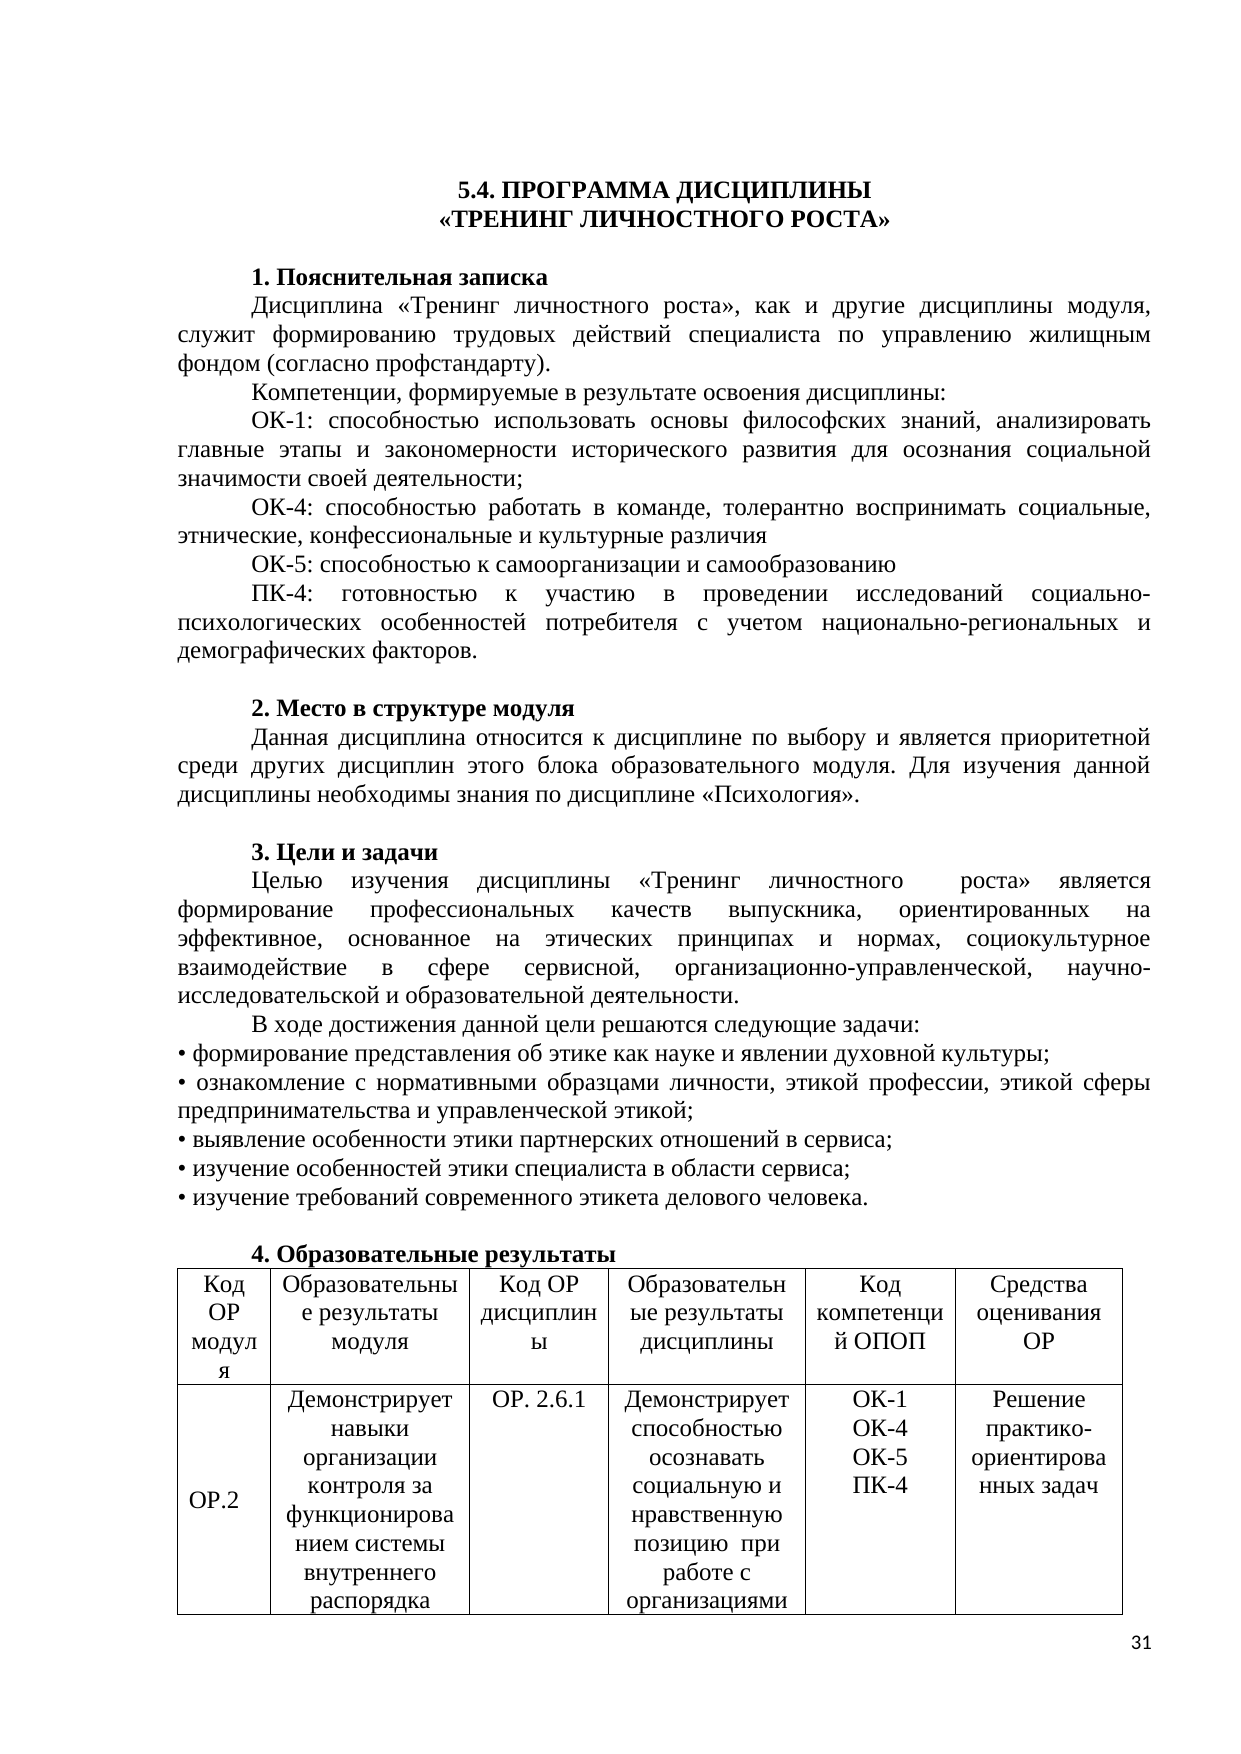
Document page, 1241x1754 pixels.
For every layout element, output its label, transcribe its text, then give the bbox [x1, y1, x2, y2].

text ОК-4: способностью работать в команде, толерантно воспринимать социальные, этнические, конфессиональные и культурные различия [177, 492, 1152, 549]
text 2. Место в структуре модуля [177, 693, 1152, 722]
table_header Образовательные результаты модуля [271, 1269, 469, 1384]
text 3. Цели и задачи [177, 837, 1152, 866]
table_header Образовательные результаты дисциплины [609, 1269, 805, 1384]
text 5.4. ПРОГРАММА ДИСЦИПЛИНЫ [177, 176, 1152, 204]
text Компетенции, формируемые в результате освоения дисциплины: [177, 377, 1152, 406]
text В ходе достижения данной цели решаются следующие задачи: [177, 1009, 1152, 1038]
text • формирование представления об этике как науке и явлении духовной культуры; [177, 1038, 1152, 1067]
table_header Код ОР модуля [178, 1269, 270, 1384]
table_cell Демонстрирует навыки организации контроля за функционированием системы внутреннего распорядка [271, 1385, 469, 1614]
table_header Код компетенций ОПОП [806, 1269, 955, 1384]
text ПК-4: готовностью к участию в проведении исследований социально-психологических особенностей потребителя с учетом национально-региональных и демографических факторов. [177, 578, 1152, 664]
table_header Код ОР дисциплины [470, 1269, 608, 1384]
table_header Средства оценивания ОР [956, 1269, 1122, 1384]
text «ТРЕНИНГ ЛИЧНОСТНОГО РОСТА» [177, 204, 1152, 233]
text • изучение особенностей этики специалиста в области сервиса; [177, 1153, 1152, 1182]
text ОК-1: способностью использовать основы философских знаний, анализировать главные этапы и закономерности исторического развития для осознания социальной значимости своей деятельности; [177, 406, 1152, 492]
table_cell ОК-1 ОК-4 ОК-5 ПК-4 [806, 1385, 955, 1614]
text • выявление особенности этики партнерских отношений в сервиса; [177, 1124, 1152, 1153]
text Данная дисциплина относится к дисциплине по выбору и является приоритетной среди других дисциплин этого блока образовательного модуля. Для изучения данной дисциплины необходимы знания по дисциплине «Психология». [177, 722, 1152, 808]
table_cell ОР.2 [178, 1385, 270, 1614]
text Дисциплина «Тренинг личностного роста», как и другие дисциплины модуля, служит формированию трудовых действий специалиста по управлению жилищным фондом (согласно профстандарту). [177, 291, 1152, 377]
text • ознакомление с нормативными образцами личности, этикой профессии, этикой сферы предпринимательства и управленческой этикой; [177, 1067, 1152, 1124]
text Целью изучения дисциплины «Тренинг личностного роста» является формирование профессиональных качеств выпускника, ориентированных на эффективное, основанное на этических принципах и нормах, социокультурное взаимодействие в сфере сервисной, организационно-управленческой, научно-исследовательской и образовательной деятельности. [177, 866, 1152, 1009]
text 4. Образовательные результаты [177, 1239, 1152, 1268]
text 1. Пояснительная записка [177, 262, 1152, 291]
text • изучение требований современного этикета делового человека. [177, 1182, 1152, 1211]
table_cell Решение практико-ориентированных задач [956, 1385, 1122, 1614]
table_cell ОР. 2.6.1 [470, 1385, 608, 1614]
table_cell Демонстрирует способностью осознавать социальную и нравственную позицию при работе с организациями [609, 1385, 805, 1614]
text ОК-5: способностью к самоорганизации и самообразованию [177, 549, 1152, 578]
